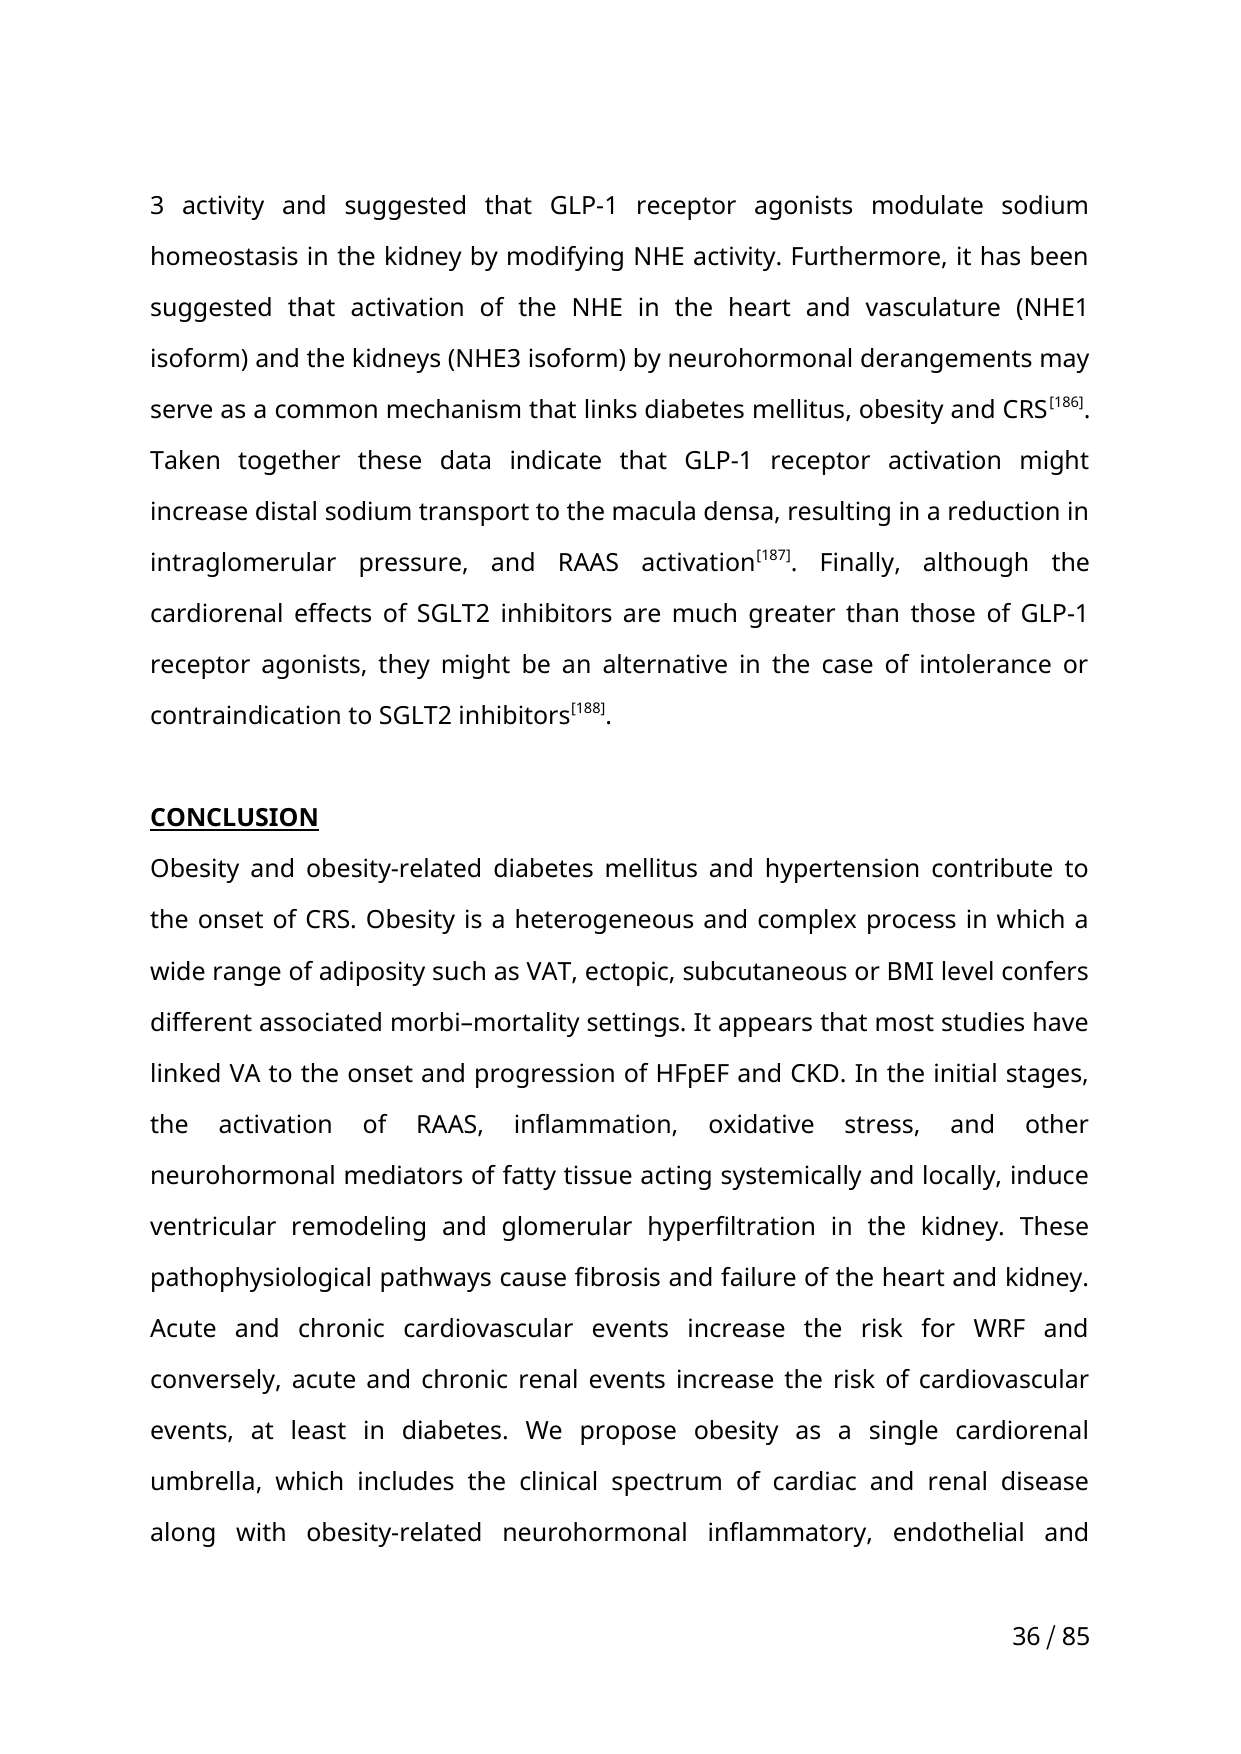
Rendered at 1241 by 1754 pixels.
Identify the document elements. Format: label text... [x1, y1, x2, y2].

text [150, 187, 1090, 732]
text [150, 851, 1090, 1549]
text CONCLUSION [150, 800, 1090, 834]
